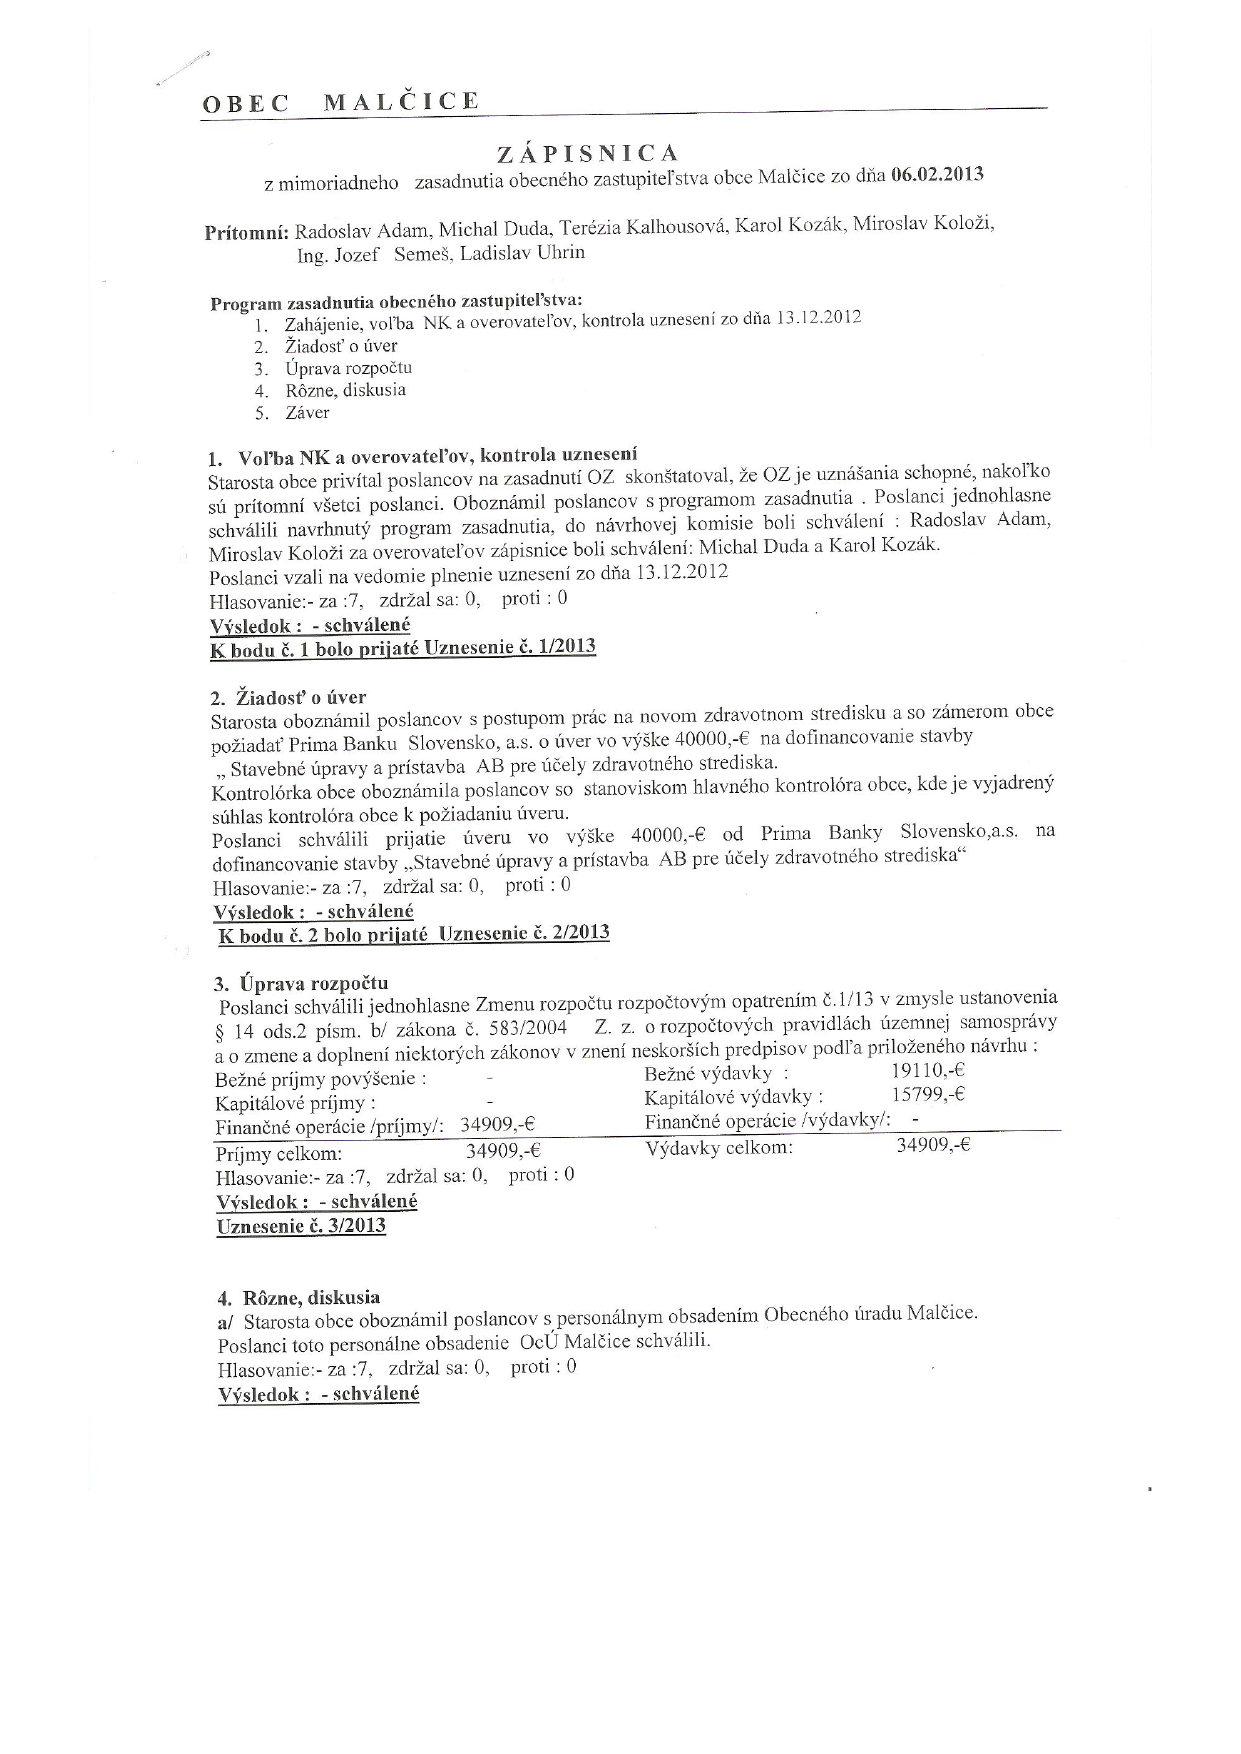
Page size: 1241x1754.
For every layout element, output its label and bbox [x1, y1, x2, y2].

picture [88, 29, 1152, 1491]
